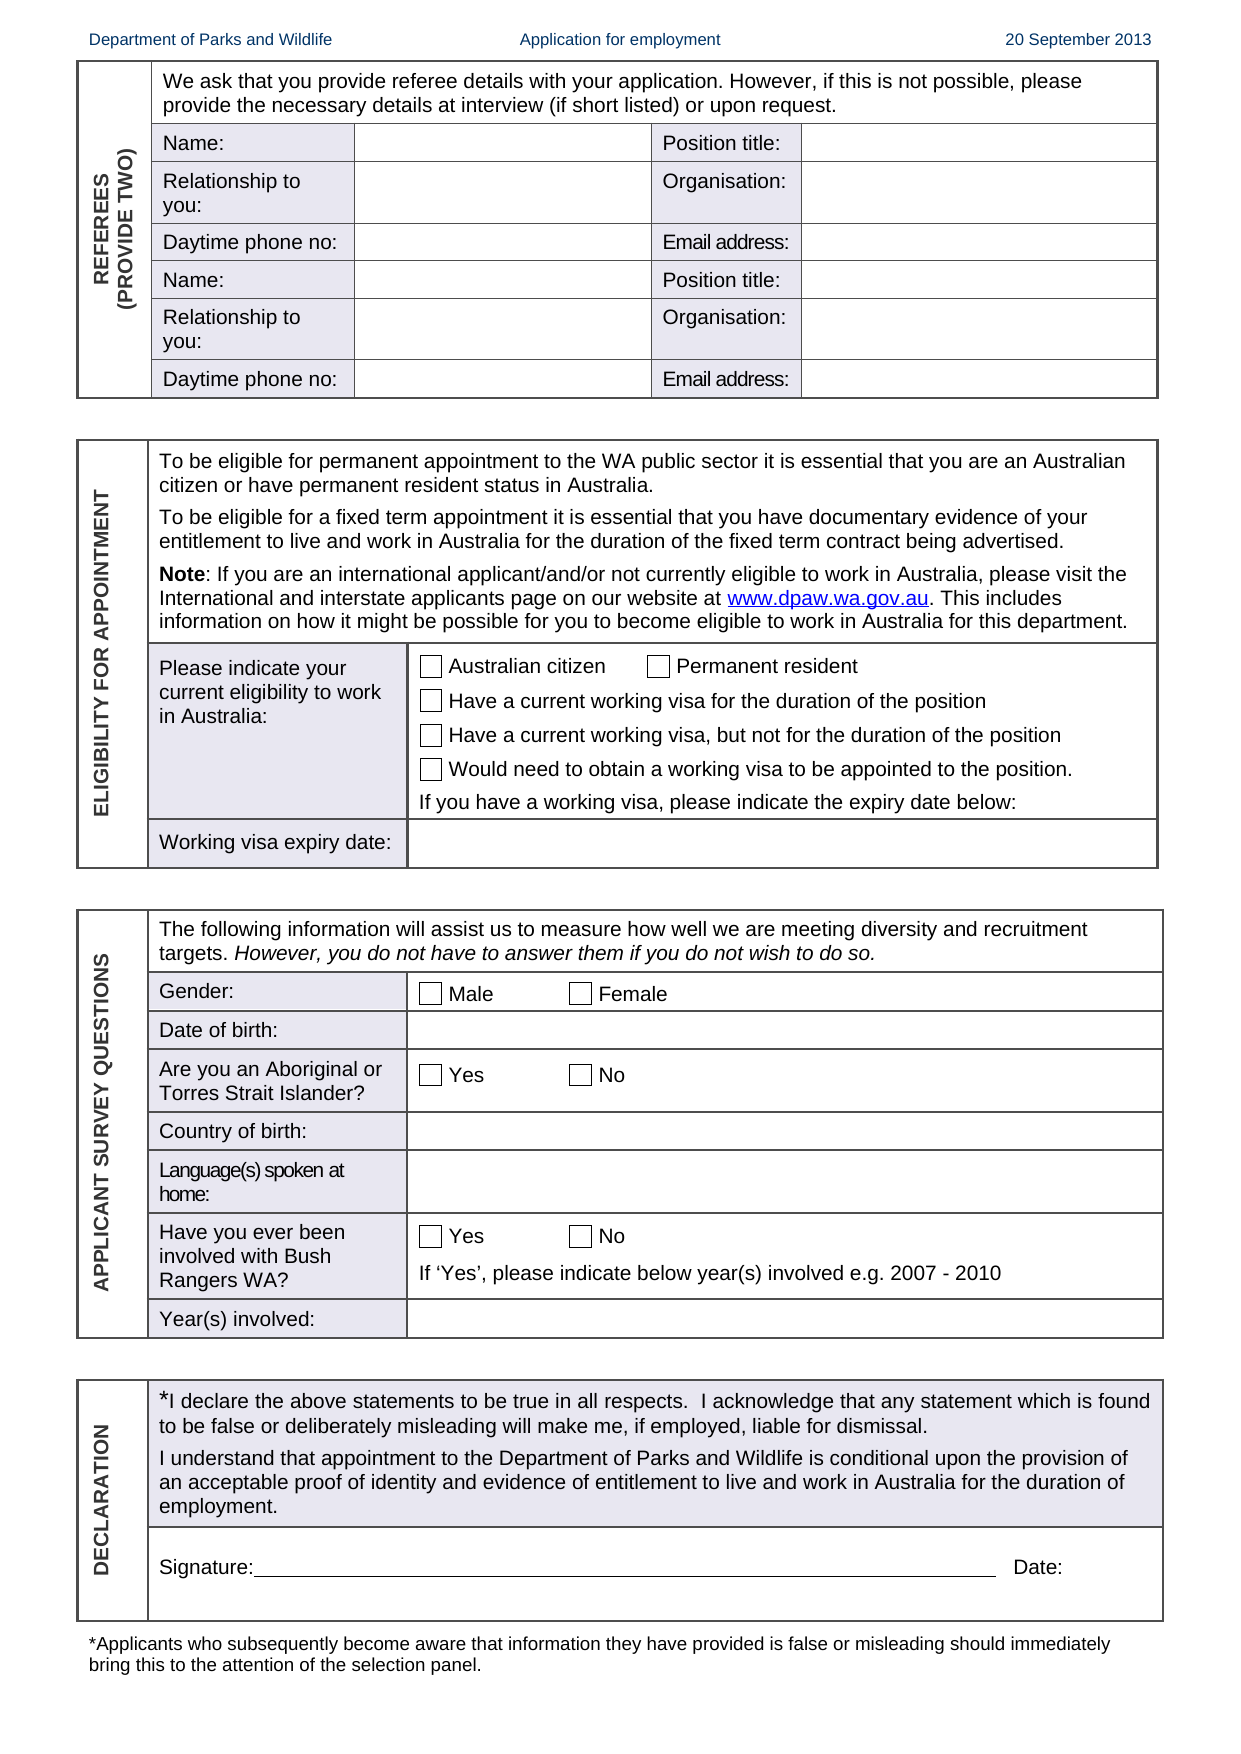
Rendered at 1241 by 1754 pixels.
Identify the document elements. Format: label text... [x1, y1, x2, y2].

table_cell [408, 1113, 1162, 1149]
table_cell [355, 261, 651, 298]
table_cell Country of birth: [149, 1113, 406, 1149]
table_cell [802, 261, 1156, 298]
table_cell Please indicate your current eligibility to work in Australia: [149, 644, 406, 818]
table_cell [802, 360, 1156, 397]
table_cell [355, 162, 651, 223]
text *Applicants who subsequently become aware that information they have provided is false or misleading should immediately bring this to the attention of the selection panel. [89, 1633, 1152, 1676]
table_cell Working visa expiry date: [149, 820, 406, 867]
table_cell Name: [152, 124, 354, 161]
table_cell Email address: [652, 224, 801, 260]
table_cell Male Female [408, 973, 1162, 1009]
table_header *I declare the above statements to be true in all respects. I acknowledge that any statement which is found to be false or deliberately misleading will make me, if employed, liable for dismissal. I understand that appointment to the Department of Parks and Wildlife is conditional upon the provision of an acceptable proof of identity and evidence of entitlement to live and work in Australia for the duration of employment. [149, 1381, 1162, 1526]
table_cell Email address: [652, 360, 801, 397]
table_cell Organisation: [652, 162, 801, 223]
table_cell [355, 124, 651, 161]
table_header APPLICANT SURVEY QUESTIONS [79, 911, 147, 1337]
table_header DECLARATION [79, 1381, 147, 1620]
table_cell Daytime phone no: [152, 224, 354, 260]
table_cell [408, 1300, 1162, 1337]
table_cell Yes No [408, 1050, 1162, 1111]
table_cell Position title: [652, 124, 801, 161]
table_cell [802, 224, 1156, 260]
table_header We ask that you provide referee details with your application. However, if this is not possible, please provide the necessary details at interview (if short listed) or upon request. [152, 62, 1156, 123]
table_cell Organisation: [652, 299, 801, 359]
table_cell Australian citizen Permanent resident Have a current working visa for the duration of the position Have a current working visa, but not for the duration of the position Would need to obtain a working visa to be appointed to the position. If you have a working visa, please indicate the expiry date below: [409, 644, 1156, 818]
table_cell Year(s) involved: [149, 1300, 406, 1337]
table_header The following information will assist us to measure how well we are meeting diversity and recruitment targets. However, you do not have to answer them if you do not wish to do so. [149, 911, 1162, 971]
table_cell [408, 1012, 1162, 1048]
table_cell Relationship to you: [152, 162, 354, 223]
table_cell [802, 124, 1156, 161]
table_cell [409, 820, 1156, 867]
table_cell Language(s) spoken at home: [149, 1151, 406, 1212]
table_cell [802, 162, 1156, 223]
table_header ELIGIBILITY FOR APPOINTMENT [79, 441, 147, 867]
table_header To be eligible for permanent appointment to the WA public sector it is essential that you are an Australian citizen or have permanent resident status in Australia. To be eligible for a fixed term appointment it is essential that you have documentary evidence of your entitlement to live and work in Australia for the duration of the fixed term contract being advertised. Note: If you are an international applicant/and/or not currently eligible to work in Australia, please visit the International and interstate applicants page on our website at www.dpaw.wa.gov.au. This includes information on how it might be possible for you to become eligible to work in Australia for this department. [149, 441, 1156, 642]
table_cell [408, 1151, 1162, 1212]
table_cell Are you an Aboriginal or Torres Strait Islander? [149, 1050, 406, 1111]
table_cell [355, 360, 651, 397]
table_cell Gender: [149, 973, 406, 1009]
table_cell Have you ever been involved with Bush Rangers WA? [149, 1214, 406, 1298]
table_cell Yes No If ‘Yes’, please indicate below year(s) involved e.g. 2007 - 2010 [408, 1214, 1162, 1298]
table_cell Date of birth: [149, 1012, 406, 1048]
table_cell [802, 299, 1156, 359]
table_cell Position title: [652, 261, 801, 298]
table_cell [355, 224, 651, 260]
table_cell Signature: Date: [149, 1528, 1162, 1620]
table_cell [355, 299, 651, 359]
table_cell Name: [152, 261, 354, 298]
table_cell Relationship to you: [152, 299, 354, 359]
table_header REFEREES (PROVIDE TWO) [79, 62, 151, 397]
table_cell Daytime phone no: [152, 360, 354, 397]
